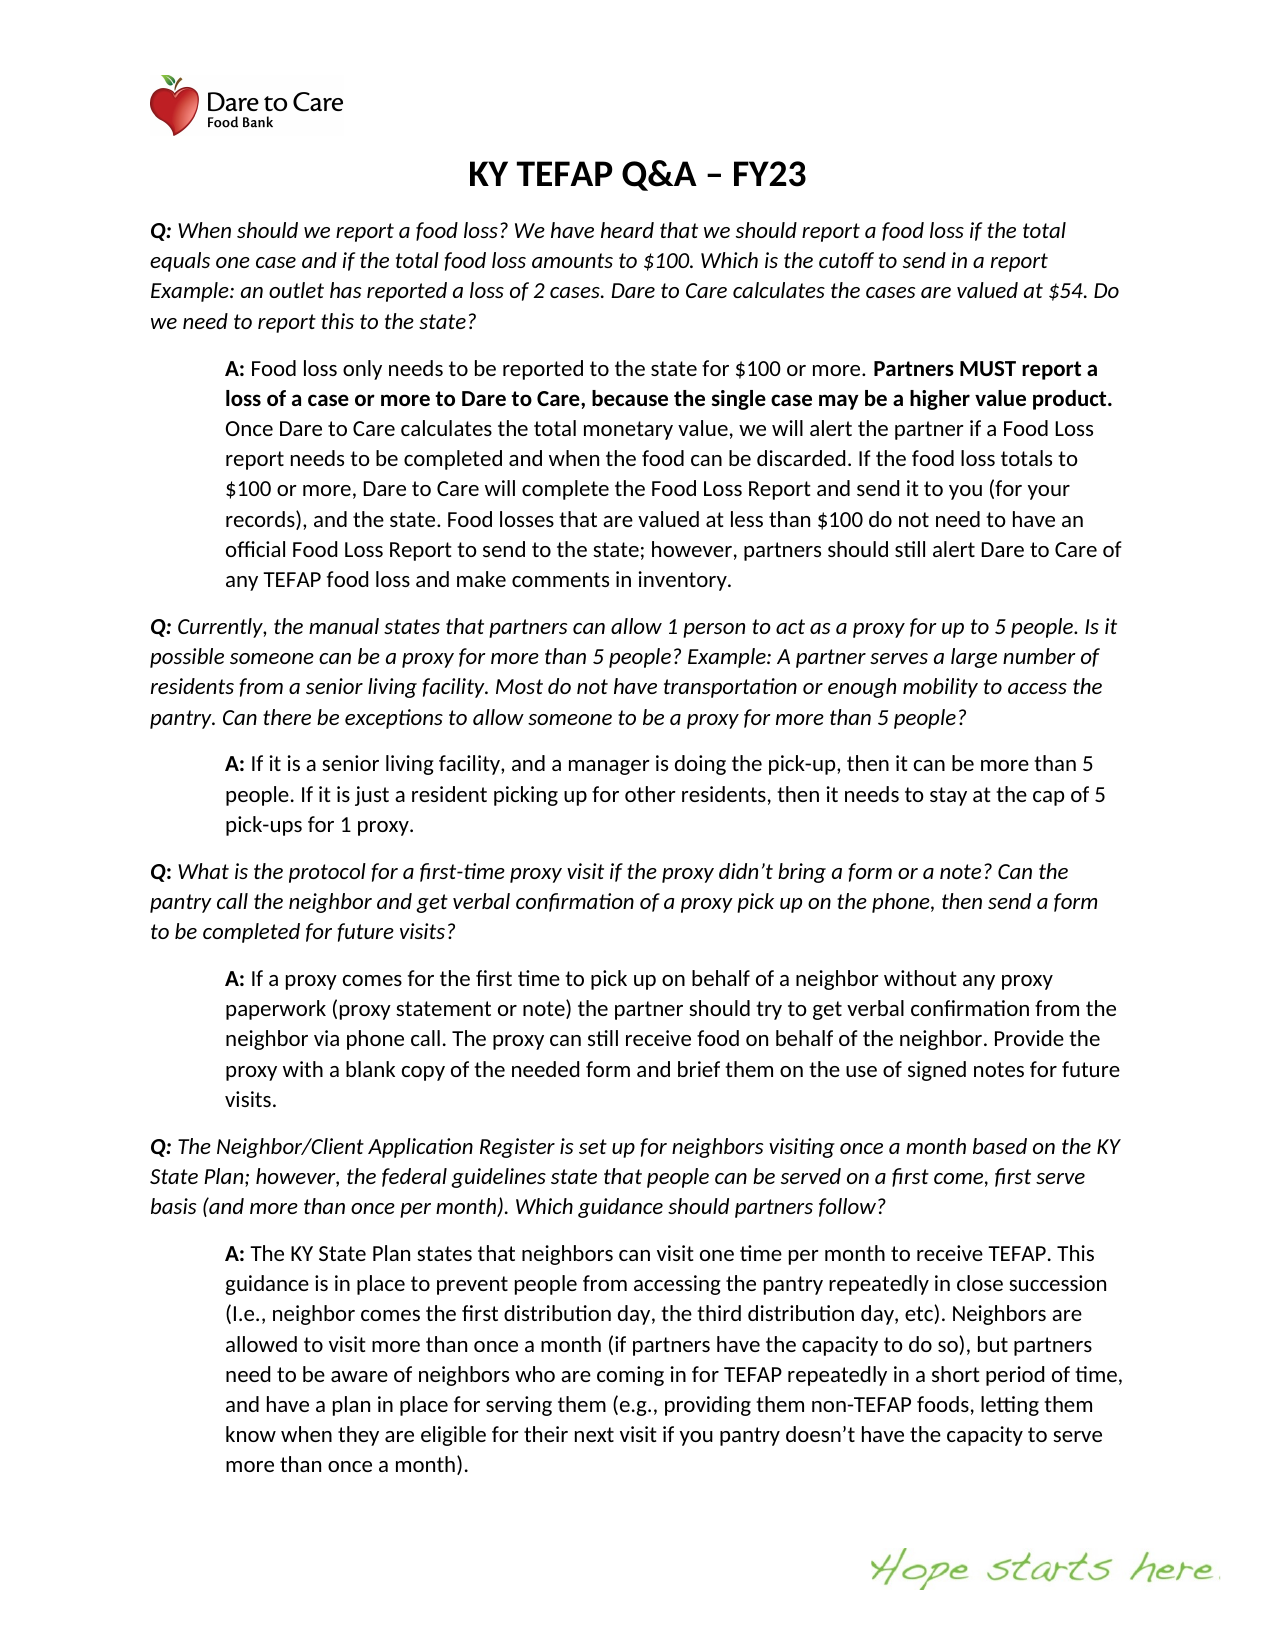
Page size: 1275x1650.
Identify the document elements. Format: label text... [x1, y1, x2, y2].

text A: Food loss only needs to be reported to the state for $100 or more. Partners MUST report a loss of a case or more to Dare to Care, because the single case may be a higher value product. Once Dare to Care calculates the total monetary value, we will alert the partner if a Food Loss report needs to be completed and when the food can be discarded. If the food loss totals to $100 or more, Dare to Care will complete the Food Loss Report and send it to you (for your records), and the state. Food losses that are valued at less than $100 do not need to have an official Food Loss Report to send to the state; however, partners should still alert Dare to Care of any TEFAP food loss and make comments in inventory. [225, 354, 1125, 593]
text Q: What is the protocol for a first-time proxy visit if the proxy didn’t bring a form or a note? Can the pantry call the neighbor and get verbal confirmation of a proxy pick up on the phone, then send a form to be completed for future visits? [150, 857, 1125, 945]
picture [870, 1548, 1220, 1589]
text A: The KY State Plan states that neighbors can visit one time per month to receive TEFAP. This guidance is in place to prevent people from accessing the pantry repeatedly in close succession (I.e., neighbor comes the first distribution day, the third distribution day, etc). Neighbors are allowed to visit more than once a month (if partners have the capacity to do so), but partners need to be aware of neighbors who are coming in for TEFAP repeatedly in a short period of time, and have a plan in place for serving them (e.g., providing them non-TEFAP foods, letting them know when they are eligible for their next visit if you pantry doesn’t have the capacity to serve more than once a month). [225, 1239, 1125, 1478]
text Q: When should we report a food loss? We have heard that we should report a food loss if the total equals one case and if the total food loss amounts to $100. Which is the cutoff to send in a report Example: an outlet has reported a loss of 2 cases. Dare to Care calculates the cases are valued at $54. Do we need to report this to the state? [150, 216, 1125, 335]
text A: If a proxy comes for the first time to pick up on behalf of a neighbor without any proxy paperwork (proxy statement or note) the partner should try to get verbal confirmation from the neighbor via phone call. The proxy can still receive food on behalf of the neighbor. Provide the proxy with a blank copy of the needed form and brief them on the use of signed notes for future visits. [225, 964, 1125, 1113]
text KY TEFAP Q&A – FY23 [150, 150, 1125, 196]
picture [150, 75, 344, 136]
text A: If it is a senior living facility, and a manager is doing the pick-up, then it can be more than 5 people. If it is just a resident picking up for other residents, then it needs to stay at the cap of 5 pick-ups for 1 proxy. [225, 749, 1125, 838]
text Q: The Neighbor/Client Application Register is set up for neighbors visiting once a month based on the KY State Plan; however, the federal guidelines state that people can be served on a first come, first serve basis (and more than once per month). Which guidance should partners follow? [150, 1132, 1125, 1220]
text Q: Currently, the manual states that partners can allow 1 person to act as a proxy for up to 5 people. Is it possible someone can be a proxy for more than 5 people? Example: A partner serves a large number of residents from a senior living facility. Most do not have transportation or enough mobility to access the pantry. Can there be exceptions to allow someone to be a proxy for more than 5 people? [150, 612, 1125, 731]
